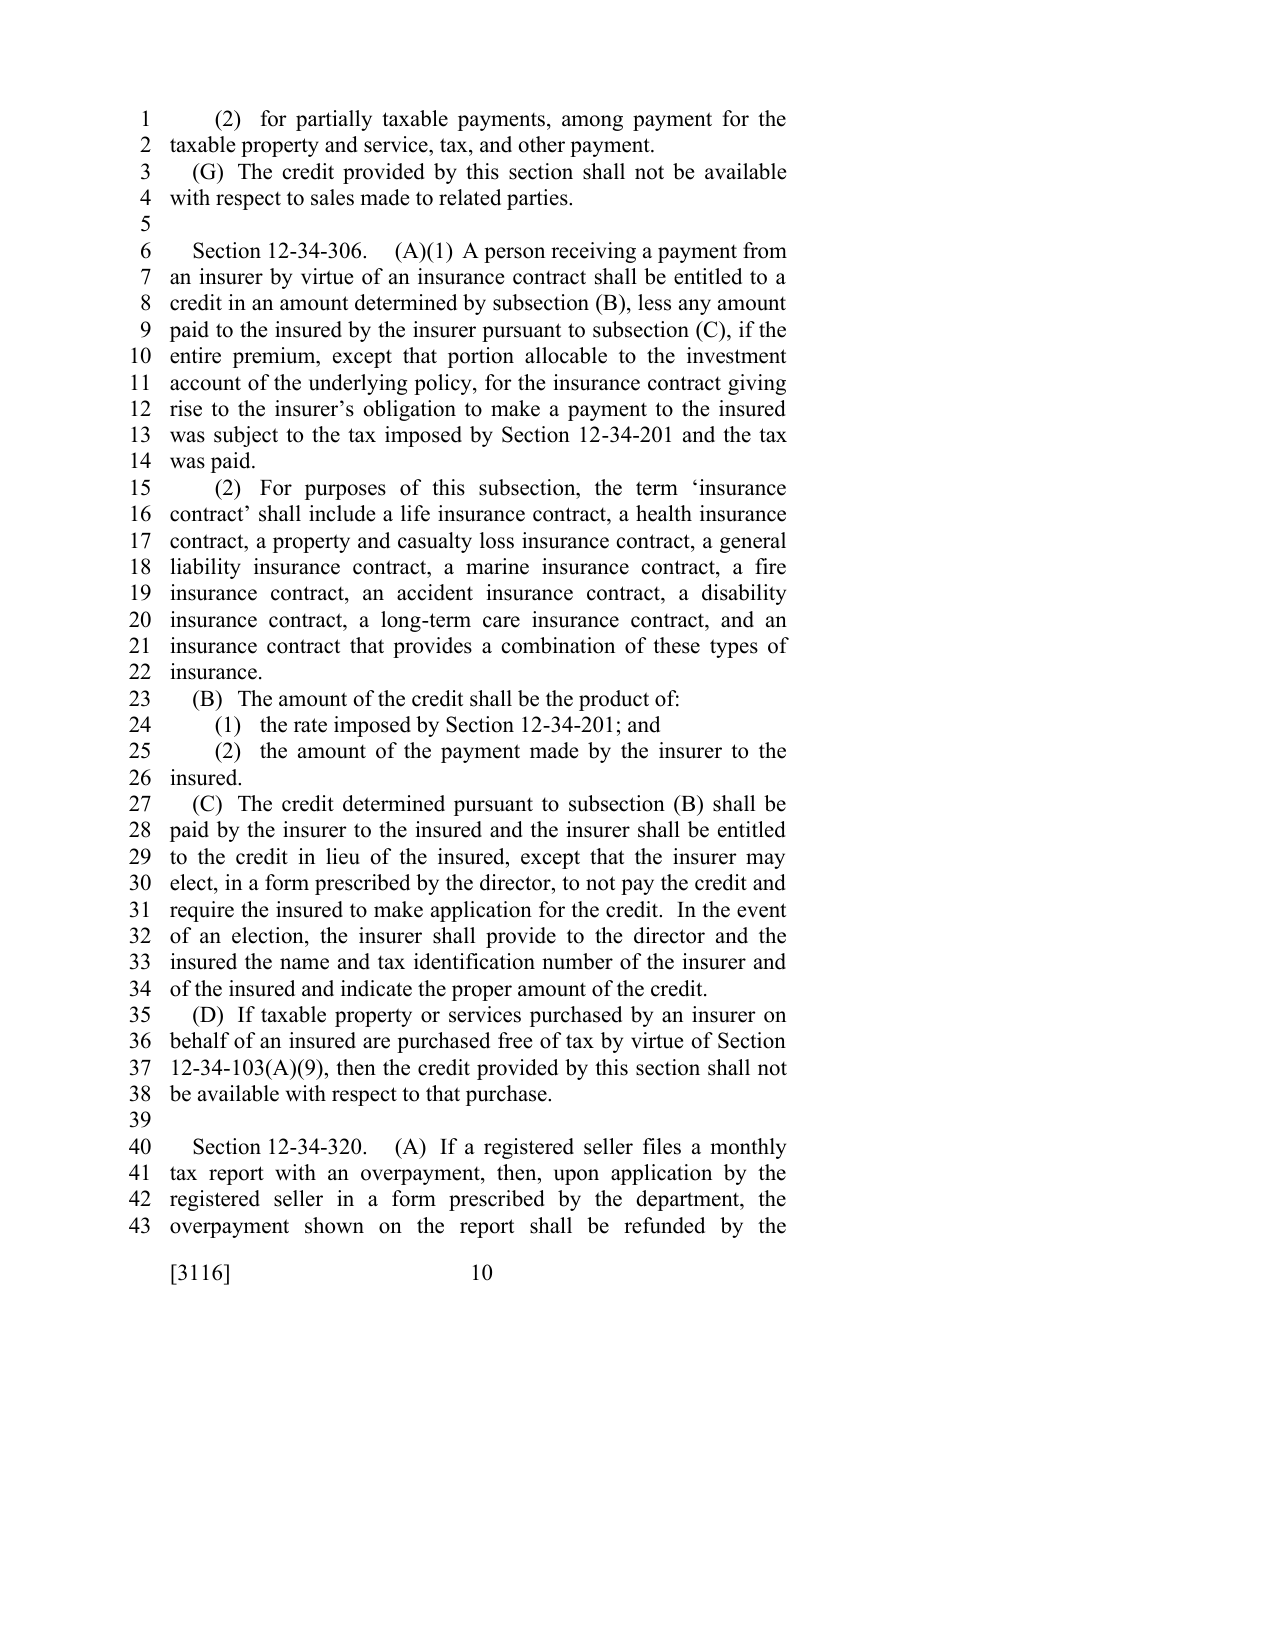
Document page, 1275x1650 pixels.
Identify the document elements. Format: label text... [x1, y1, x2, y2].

text (1) the rate imposed by Section 12-34-201; and [169, 711, 787, 737]
text (B) The amount of the credit shall be the product of: [169, 685, 787, 711]
text (2) For purposes of this subsection, the term ‘insurance contract’ shall include a life insurance contract, a health insurance contract, a property and casualty loss insurance contract, a general liability insurance contract, a marine insurance contract, a fire insurance contract, an accident insurance contract, a disability insurance contract, a long-term care insurance contract, and an insurance contract that provides a combination of these types of insurance. [169, 474, 787, 685]
text (2) for partially taxable payments, among payment for the taxable property and service, tax, and other payment. [169, 105, 787, 158]
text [169, 1133, 787, 1238]
text (C) The credit determined pursuant to subsection (B) shall be paid by the insurer to the insured and the insurer shall be entitled to the credit in lieu of the insured, except that the insurer may elect, in a form prescribed by the director, to not pay the credit and require the insured to make application for the credit. In the event of an election, the insurer shall provide to the director and the insured the name and tax identification number of the insurer and of the insured and indicate the proper amount of the credit. [169, 790, 787, 1001]
text (D) If taxable property or services purchased by an insurer on behalf of an insured are purchased free of tax by virtue of Section 12-34-103(A)(9), then the credit provided by this section shall not be available with respect to that purchase. [169, 1001, 787, 1106]
text (2) the amount of the payment made by the insurer to the insured. [169, 737, 787, 790]
text Section 12-34-306. (A)(1) A person receiving a payment from an insurer by virtue of an insurance contract shall be entitled to a credit in an amount determined by subsection (B), less any amount paid to the insured by the insurer pursuant to subsection (C), if the entire premium, except that portion allocable to the investment account of the underlying policy, for the insurance contract giving rise to the insurer’s obligation to make a payment to the insured was subject to the tax imposed by Section 12-34-201 and the tax was paid. [169, 237, 787, 474]
text (G) The credit provided by this section shall not be available with respect to sales made to related parties. [169, 158, 787, 210]
